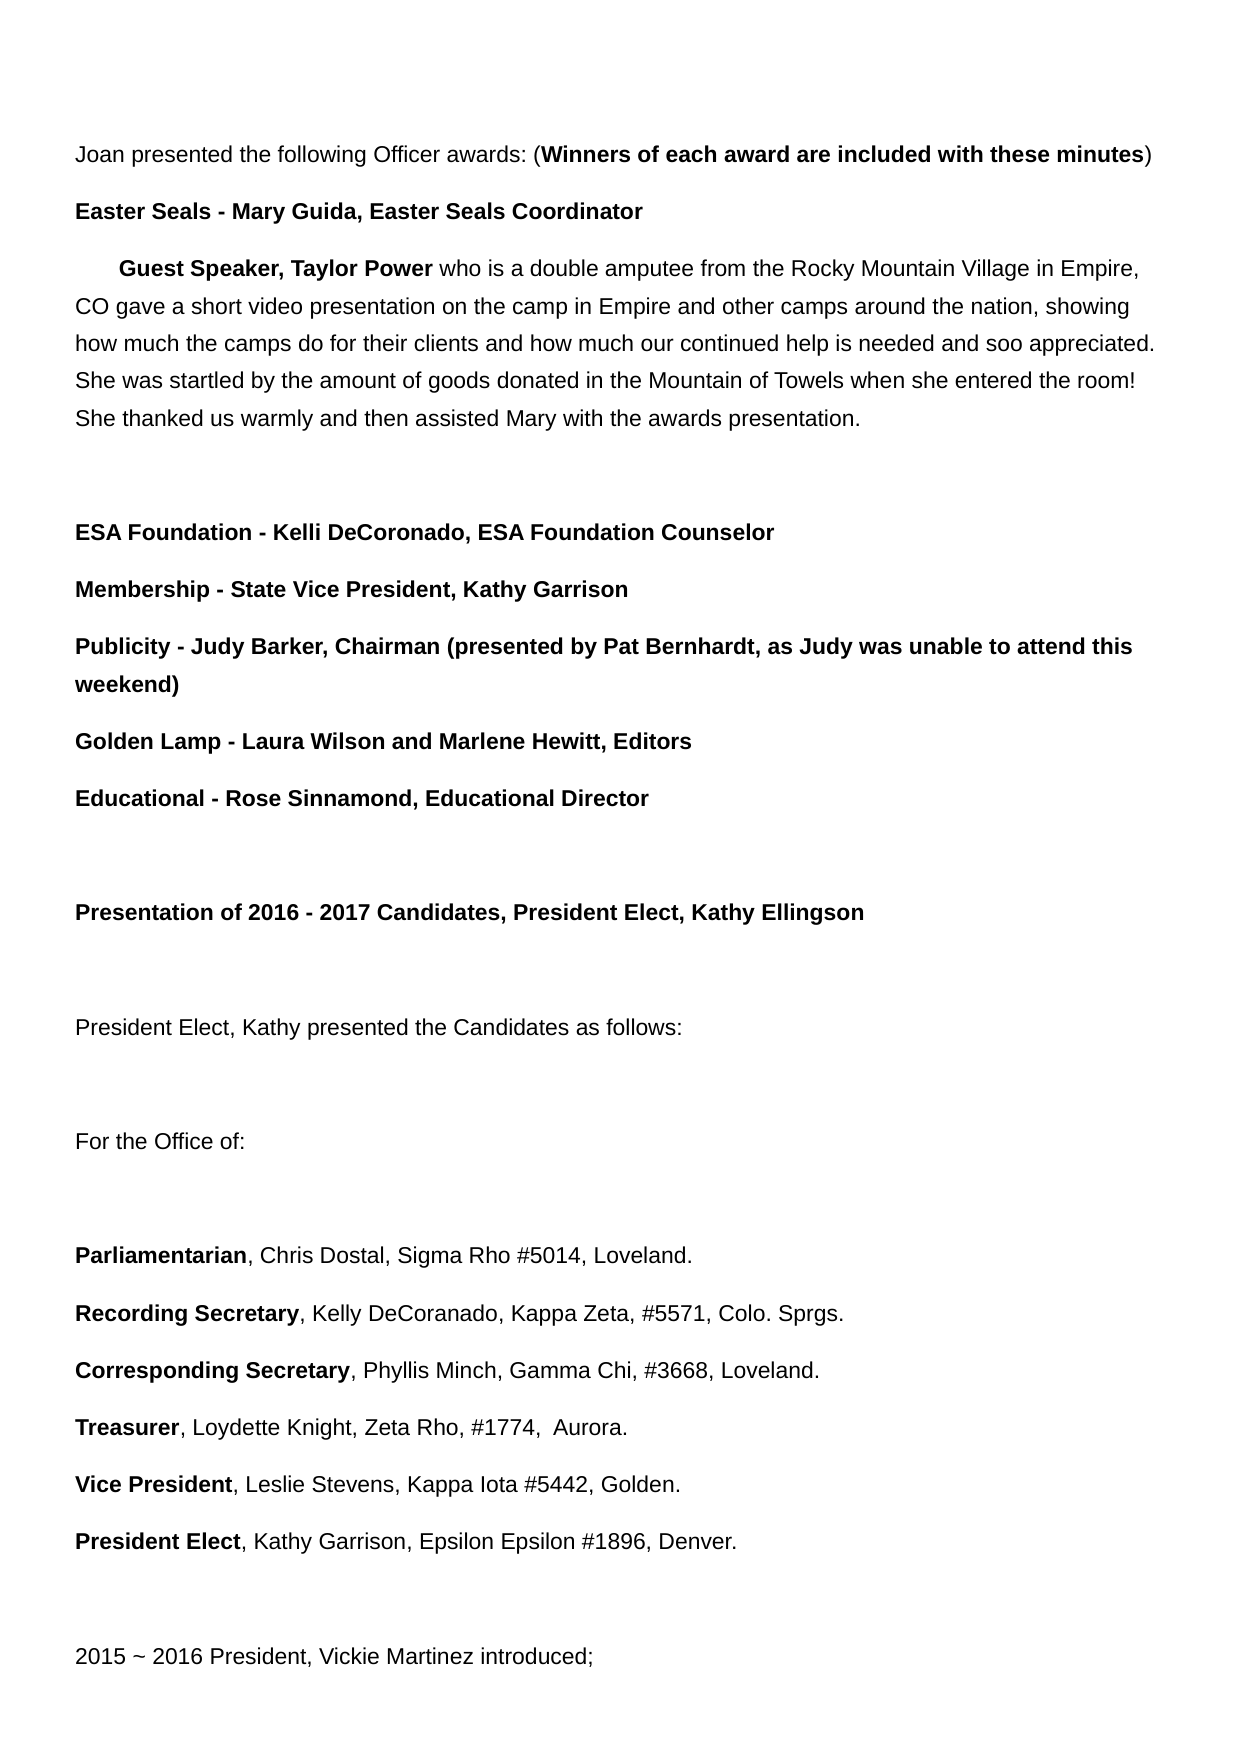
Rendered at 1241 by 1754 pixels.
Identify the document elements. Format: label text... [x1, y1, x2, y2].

text Presentation of 2016 - 2017 Candidates, President Elect, Kathy Ellingson [75, 896, 1165, 929]
text Vice President, Leslie Stevens, Kappa Iota #5442, Golden. [75, 1468, 1165, 1501]
text Parliamentarian, Chris Dostal, Sigma Rho #5014, Loveland. [75, 1239, 1165, 1272]
text Educational - Rose Sinnamond, Educational Director [75, 782, 1165, 814]
text Corresponding Secretary, Phyllis Minch, Gamma Chi, #3668, Loveland. [75, 1354, 1165, 1386]
text President Elect, Kathy presented the Candidates as follows: [75, 1011, 1165, 1043]
text President Elect, Kathy Garrison, Epsilon Epsilon #1896, Denver. [75, 1525, 1165, 1558]
text For the Office of: [75, 1125, 1165, 1157]
text 2015 ~ 2016 President, Vickie Martinez introduced; [75, 1640, 1165, 1672]
text Guest Speaker, Taylor Power who is a double amputee from the Rocky Mountain Village in Empire, CO gave a short video presentation on the camp in Empire and other camps around the nation, showing how much the camps do for their clients and how much our continued help is needed and soo appreciated. She was startled by the amount of goods donated in the Mountain of Towels when she entered the room! She thanked us warmly and then assisted Mary with the awards presentation. [75, 252, 1165, 434]
text Golden Lamp - Laura Wilson and Marlene Hewitt, Editors [75, 725, 1165, 757]
text Treasurer, Loydette Knight, Zeta Rho, #1774, Aurora. [75, 1411, 1165, 1443]
text Membership - State Vice President, Kathy Garrison [75, 573, 1165, 606]
text ESA Foundation - Kelli DeCoronado, ESA Foundation Counselor [75, 516, 1165, 548]
text Joan presented the following Officer awards: (Winners of each award are included with these minutes) [75, 138, 1165, 170]
text Publicity - Judy Barker, Chairman (presented by Pat Bernhardt, as Judy was unable to attend this weekend) [75, 630, 1165, 700]
text Easter Seals - Mary Guida, Easter Seals Coordinator [75, 195, 1165, 228]
text Recording Secretary, Kelly DeCoranado, Kappa Zeta, #5571, Colo. Sprgs. [75, 1297, 1165, 1329]
